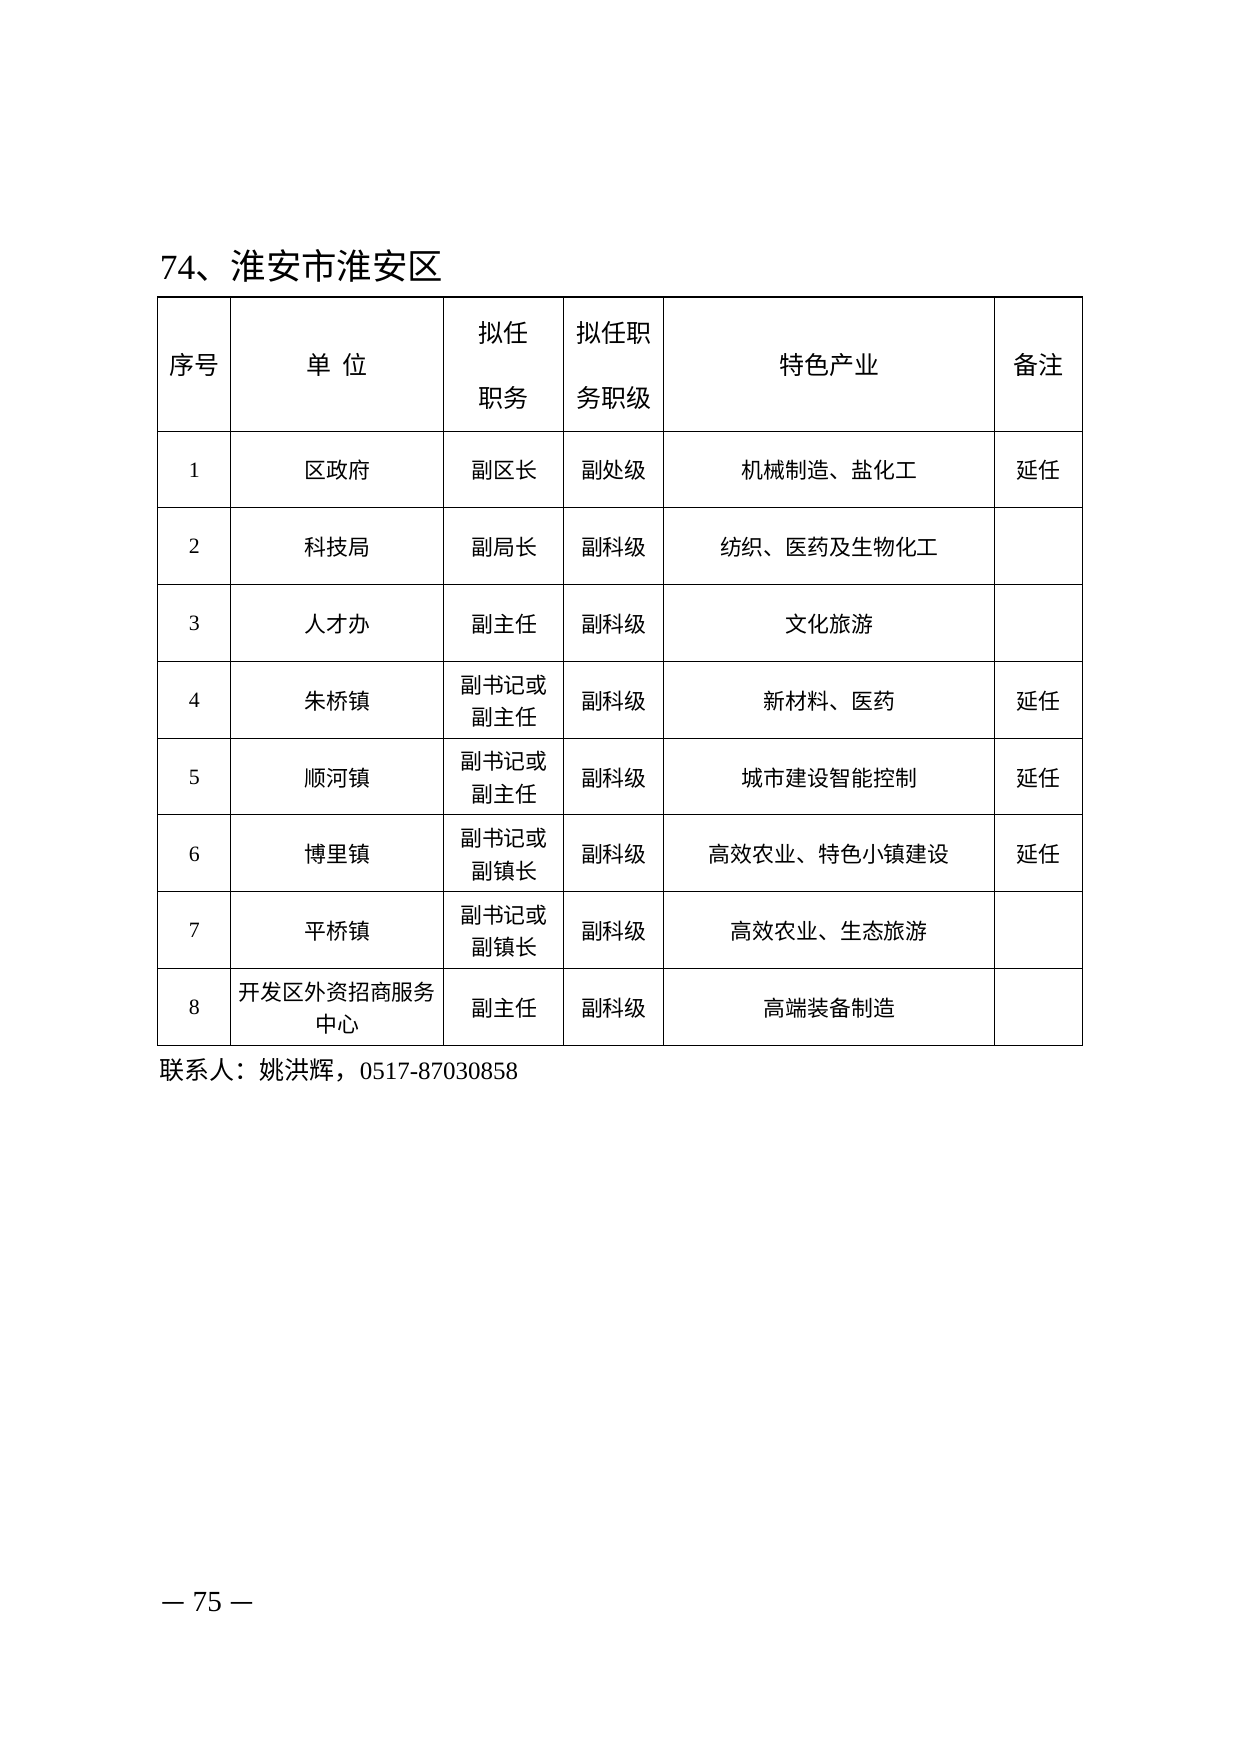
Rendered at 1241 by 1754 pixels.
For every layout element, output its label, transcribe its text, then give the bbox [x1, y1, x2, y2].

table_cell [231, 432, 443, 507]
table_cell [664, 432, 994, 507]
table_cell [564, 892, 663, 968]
text 74、淮安市淮安区 [159, 231, 1081, 296]
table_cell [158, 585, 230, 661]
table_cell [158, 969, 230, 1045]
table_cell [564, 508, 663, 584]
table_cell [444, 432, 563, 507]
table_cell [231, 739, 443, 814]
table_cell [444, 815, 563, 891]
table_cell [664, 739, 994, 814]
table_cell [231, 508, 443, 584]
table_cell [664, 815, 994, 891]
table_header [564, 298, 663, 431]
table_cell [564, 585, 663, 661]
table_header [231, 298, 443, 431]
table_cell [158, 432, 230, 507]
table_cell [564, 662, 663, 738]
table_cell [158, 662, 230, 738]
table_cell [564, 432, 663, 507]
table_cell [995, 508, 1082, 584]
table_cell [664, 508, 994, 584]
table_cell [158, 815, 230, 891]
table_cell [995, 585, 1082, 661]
text 联系人：姚洪辉，0517-87030858 [159, 1046, 1081, 1087]
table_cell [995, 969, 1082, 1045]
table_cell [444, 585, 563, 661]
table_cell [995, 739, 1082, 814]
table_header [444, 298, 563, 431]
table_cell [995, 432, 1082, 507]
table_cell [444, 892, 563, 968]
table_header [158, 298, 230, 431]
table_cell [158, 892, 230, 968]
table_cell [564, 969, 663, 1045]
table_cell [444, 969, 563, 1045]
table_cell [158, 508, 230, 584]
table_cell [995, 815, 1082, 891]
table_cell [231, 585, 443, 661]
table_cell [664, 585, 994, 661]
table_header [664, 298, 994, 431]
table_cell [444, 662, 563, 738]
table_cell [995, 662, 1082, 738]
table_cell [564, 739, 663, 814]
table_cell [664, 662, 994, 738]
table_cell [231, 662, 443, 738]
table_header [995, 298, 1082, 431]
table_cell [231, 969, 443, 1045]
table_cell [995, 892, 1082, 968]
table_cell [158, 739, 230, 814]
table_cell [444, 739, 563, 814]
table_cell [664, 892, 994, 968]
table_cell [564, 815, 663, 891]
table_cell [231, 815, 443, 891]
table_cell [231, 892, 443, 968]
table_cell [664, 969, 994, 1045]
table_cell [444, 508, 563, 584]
